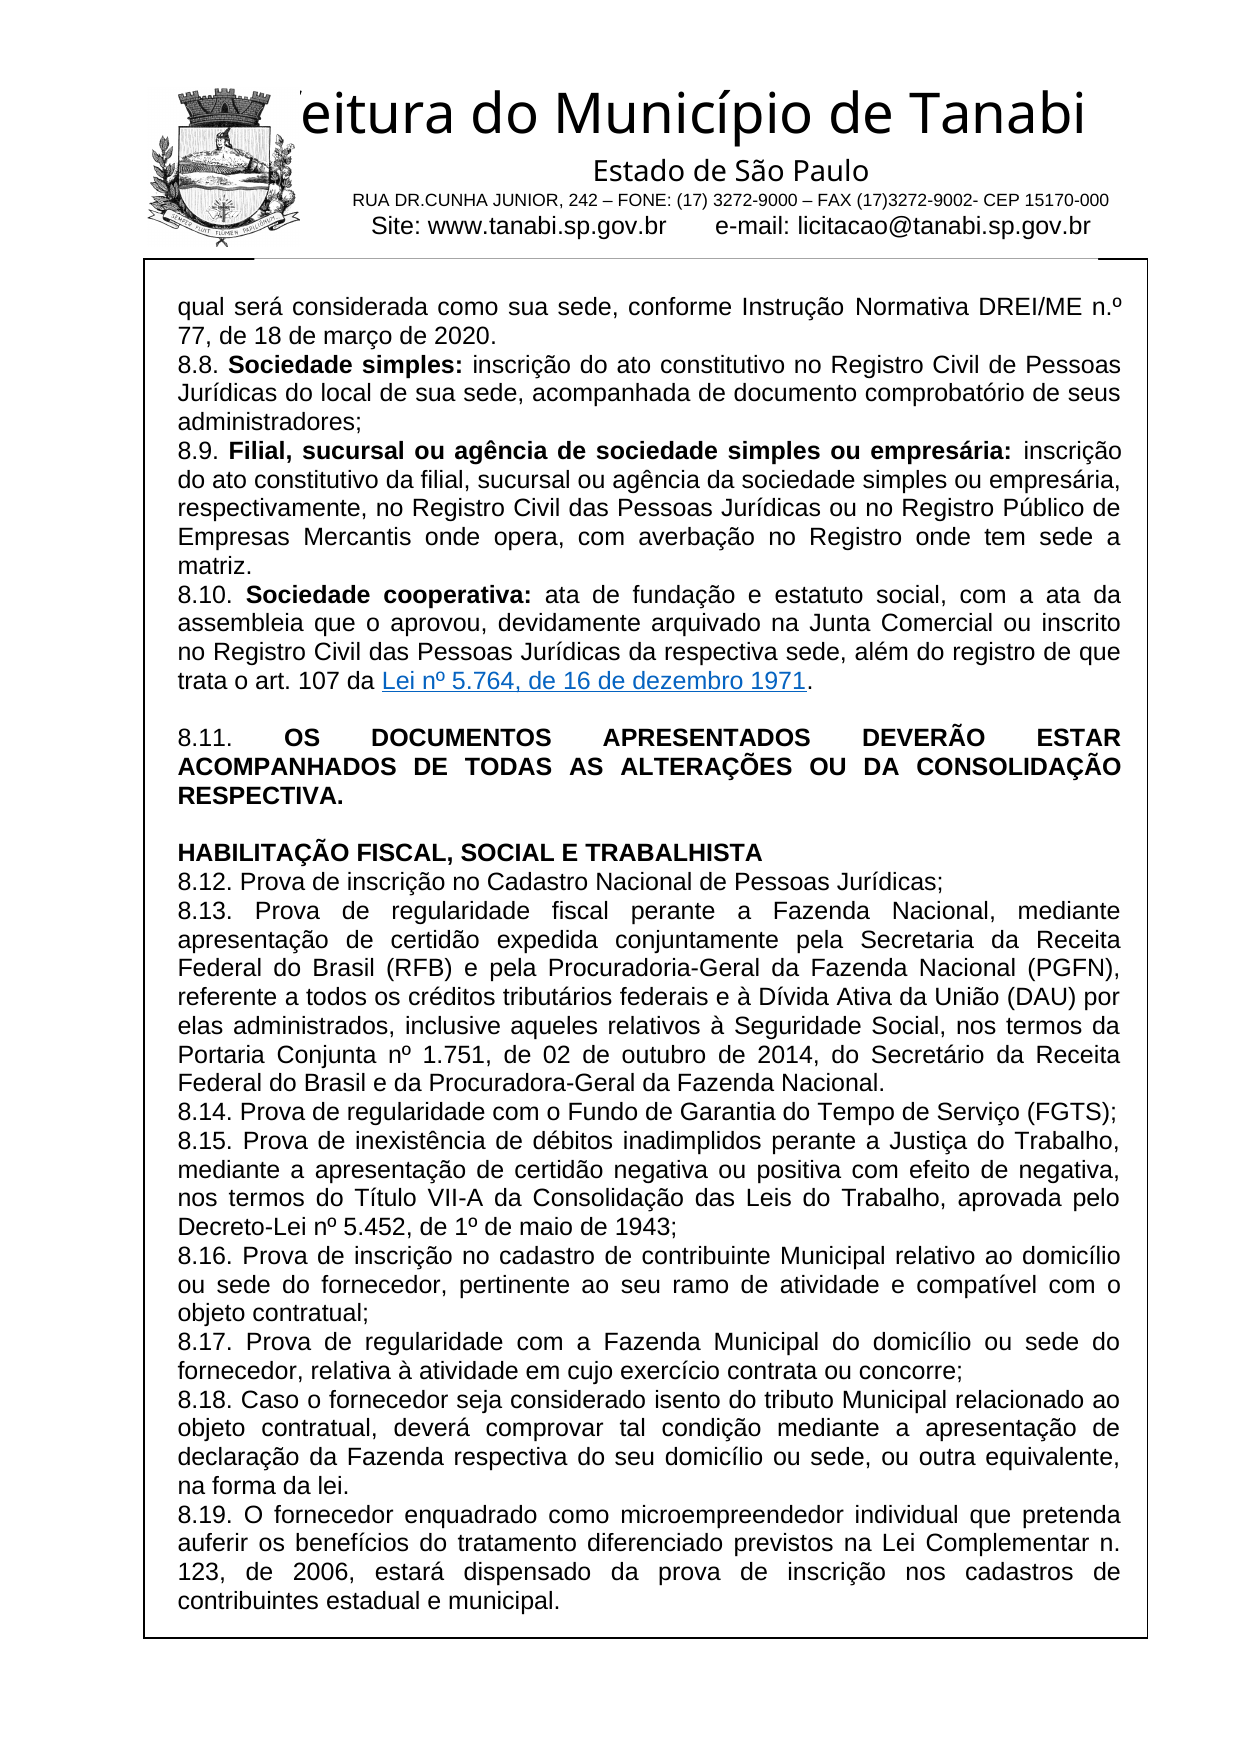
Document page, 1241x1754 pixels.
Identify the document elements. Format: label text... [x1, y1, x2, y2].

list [177, 292, 1122, 350]
list 8.11. OS DOCUMENTOS APRESENTADOS DEVERÃO ESTAR ACOMPANHADOS DE TODAS AS ALTERAÇÕES OU DA CONSOLIDAÇÃO RESPECTIVA. [177, 723, 1122, 810]
list 8.10. Sociedade cooperativa: ata de fundação e estatuto social, com a ata da assembleia que o aprovou, devidamente arquivado na Junta Comercial ou inscrito no Registro Civil das Pessoas Jurídicas da respectiva sede, além do registro de que trata o art. 107 da Lei nº 5.764, de 16 de dezembro 1971. [177, 580, 1122, 695]
list 8.14. Prova de regularidade com o Fundo de Garantia do Tempo de Serviço (FGTS); [177, 1097, 1122, 1126]
list 8.13. Prova de regularidade fiscal perante a Fazenda Nacional, mediante apresentação de certidão expedida conjuntamente pela Secretaria da Receita Federal do Brasil (RFB) e pela Procuradoria-Geral da Fazenda Nacional (PGFN), referente a todos os créditos tributários federais e à Dívida Ativa da União (DAU) por elas administrados, inclusive aqueles relativos à Seguridade Social, nos termos da Portaria Conjunta nº 1.751, de 02 de outubro de 2014, do Secretário da Receita Federal do Brasil e da Procuradora-Geral da Fazenda Nacional. [177, 896, 1122, 1097]
text HABILITAÇÃO FISCAL, SOCIAL E TRABALHISTA [177, 838, 1122, 867]
list 8.19. O fornecedor enquadrado como microempreendedor individual que pretenda auferir os benefícios do tratamento diferenciado previstos na Lei Complementar n. 123, de 2006, estará dispensado da prova de inscrição nos cadastros de contribuintes estadual e municipal. [177, 1500, 1122, 1615]
list 8.12. Prova de inscrição no Cadastro Nacional de Pessoas Jurídicas; [177, 867, 1122, 896]
list 8.17. Prova de regularidade com a Fazenda Municipal do domicílio ou sede do fornecedor, relativa à atividade em cujo exercício contrata ou concorre; [177, 1327, 1122, 1385]
list 8.16. Prova de inscrição no cadastro de contribuinte Municipal relativo ao domicílio ou sede do fornecedor, pertinente ao seu ramo de atividade e compatível com o objeto contratual; [177, 1241, 1122, 1327]
list 8.8. Sociedade simples: inscrição do ato constitutivo no Registro Civil de Pessoas Jurídicas do local de sua sede, acompanhada de documento comprobatório de seus administradores; [177, 350, 1122, 436]
list 8.15. Prova de inexistência de débitos inadimplidos perante a Justiça do Trabalho, mediante a apresentação de certidão negativa ou positiva com efeito de negativa, nos termos do Título VII-A da Consolidação das Leis do Trabalho, aprovada pelo Decreto-Lei nº 5.452, de 1º de maio de 1943; [177, 1126, 1122, 1241]
list 8.18. Caso o fornecedor seja considerado isento do tributo Municipal relacionado ao objeto contratual, deverá comprovar tal condição mediante a apresentação de declaração da Fazenda respectiva do seu domicílio ou sede, ou outra equivalente, na forma da lei. [177, 1385, 1122, 1500]
list 8.9. Filial, sucursal ou agência de sociedade simples ou empresária: inscrição do ato constitutivo da filial, sucursal ou agência da sociedade simples ou empresária, respectivamente, no Registro Civil das Pessoas Jurídicas ou no Registro Público de Empresas Mercantis onde opera, com averbação no Registro onde tem sede a matriz. [177, 436, 1122, 580]
